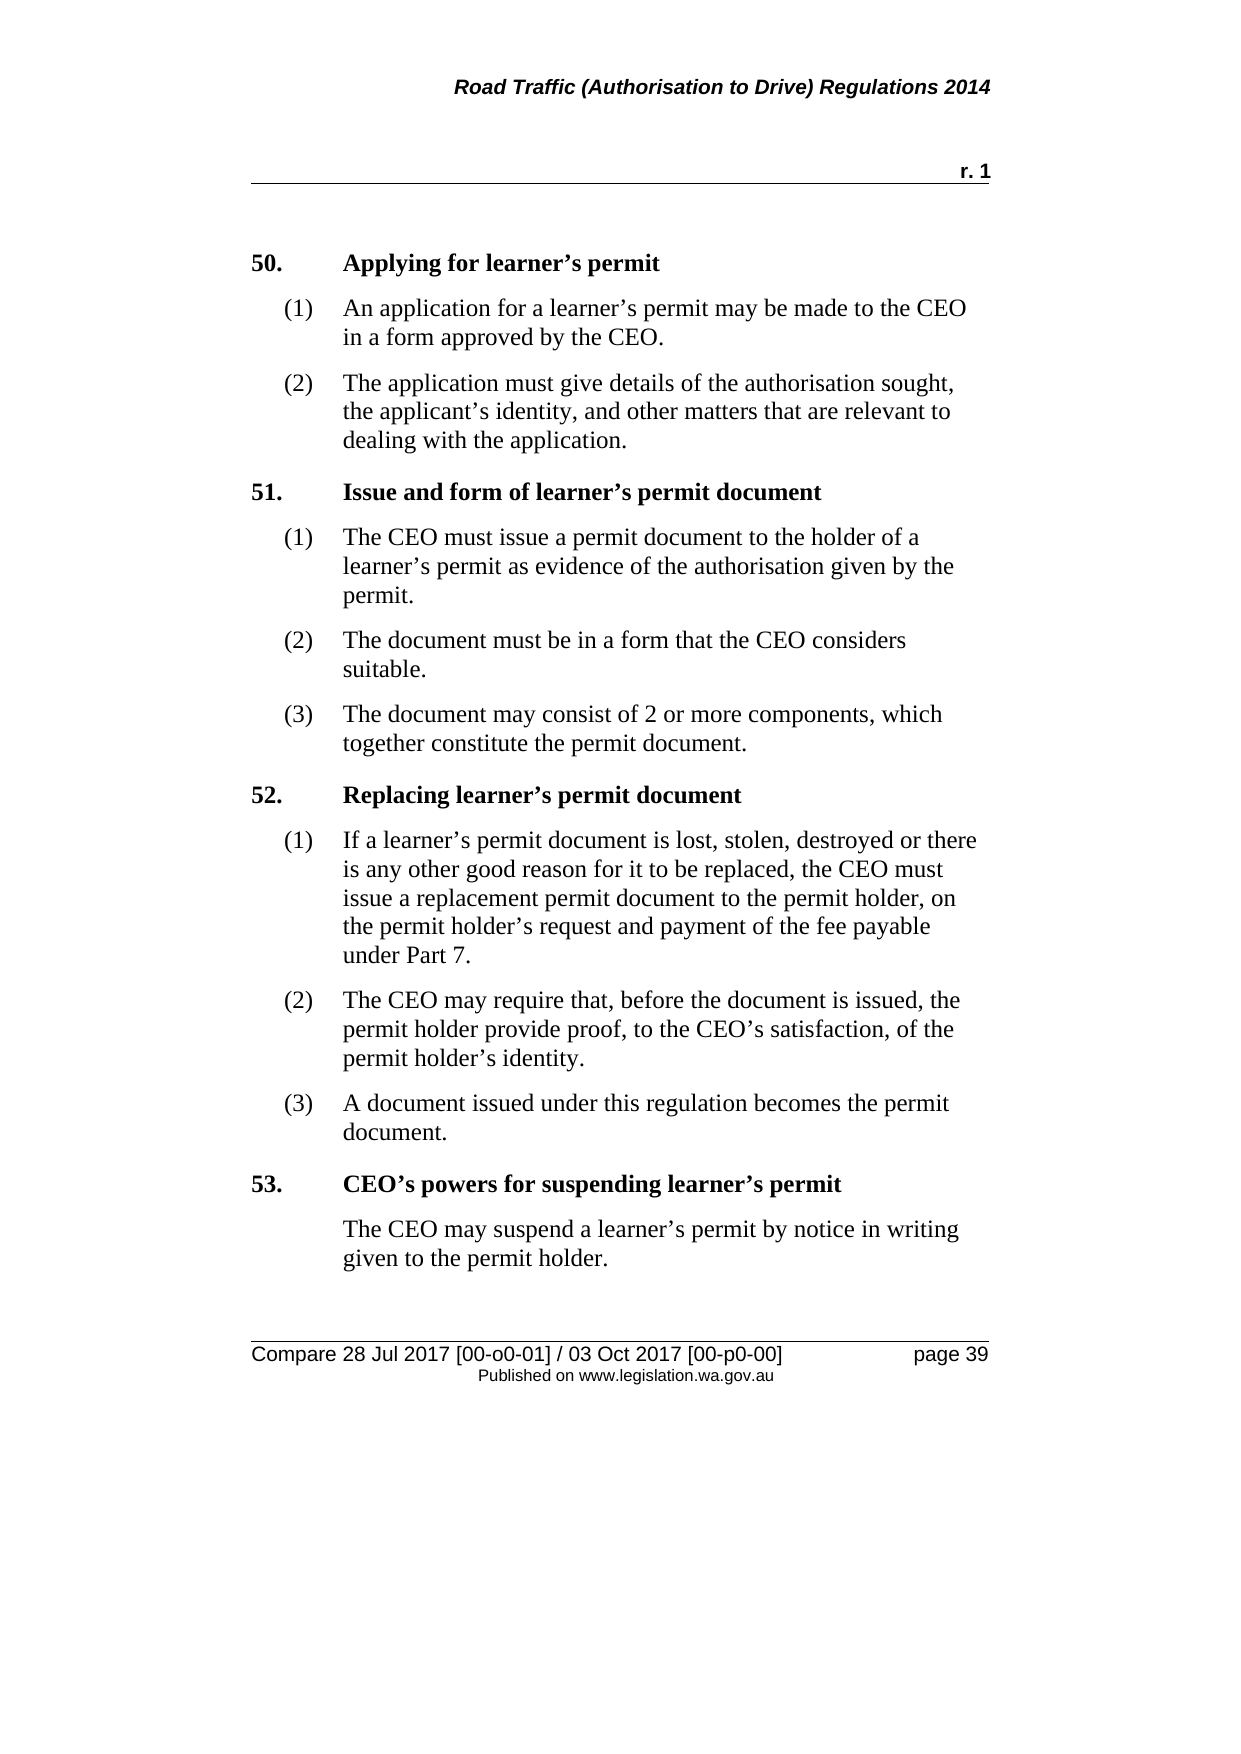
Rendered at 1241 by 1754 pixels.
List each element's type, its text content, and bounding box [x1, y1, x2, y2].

subtitle 51. Issue and form of learner’s permit document [251, 477, 989, 506]
text (3) A document issued under this regulation becomes the permit document. [251, 1088, 989, 1146]
text (2) The CEO may require that, before the document is issued, the permit holder provide proof, to the CEO’s satisfaction, of the permit holder’s identity. [251, 986, 989, 1072]
text (1) An application for a learner’s permit may be made to the CEO in a form approved by the CEO. [251, 293, 989, 351]
subtitle 50. Applying for learner’s permit [251, 248, 989, 277]
text (2) The document must be in a form that the CEO considers suitable. [251, 625, 989, 683]
subtitle 52. Replacing learner’s permit document [251, 780, 989, 808]
subtitle 53. CEO’s powers for suspending learner’s permit [251, 1169, 989, 1198]
text (1) If a learner’s permit document is lost, stolen, destroyed or there is any other good reason for it to be replaced, the CEO must issue a replacement permit document to the permit holder, on the permit holder’s request and payment of the fee payable under Part 7. [251, 825, 989, 969]
text (3) The document may consist of 2 or more components, which together constitute the permit document. [251, 699, 989, 757]
text (1) The CEO must issue a permit document to the holder of a learner’s permit as evidence of the authorisation given by the permit. [251, 522, 989, 608]
text The CEO may suspend a learner’s permit by notice in writing given to the permit holder. [251, 1214, 989, 1272]
text (2) The application must give details of the authorisation sought, the applicant’s identity, and other matters that are relevant to dealing with the application. [251, 368, 989, 454]
